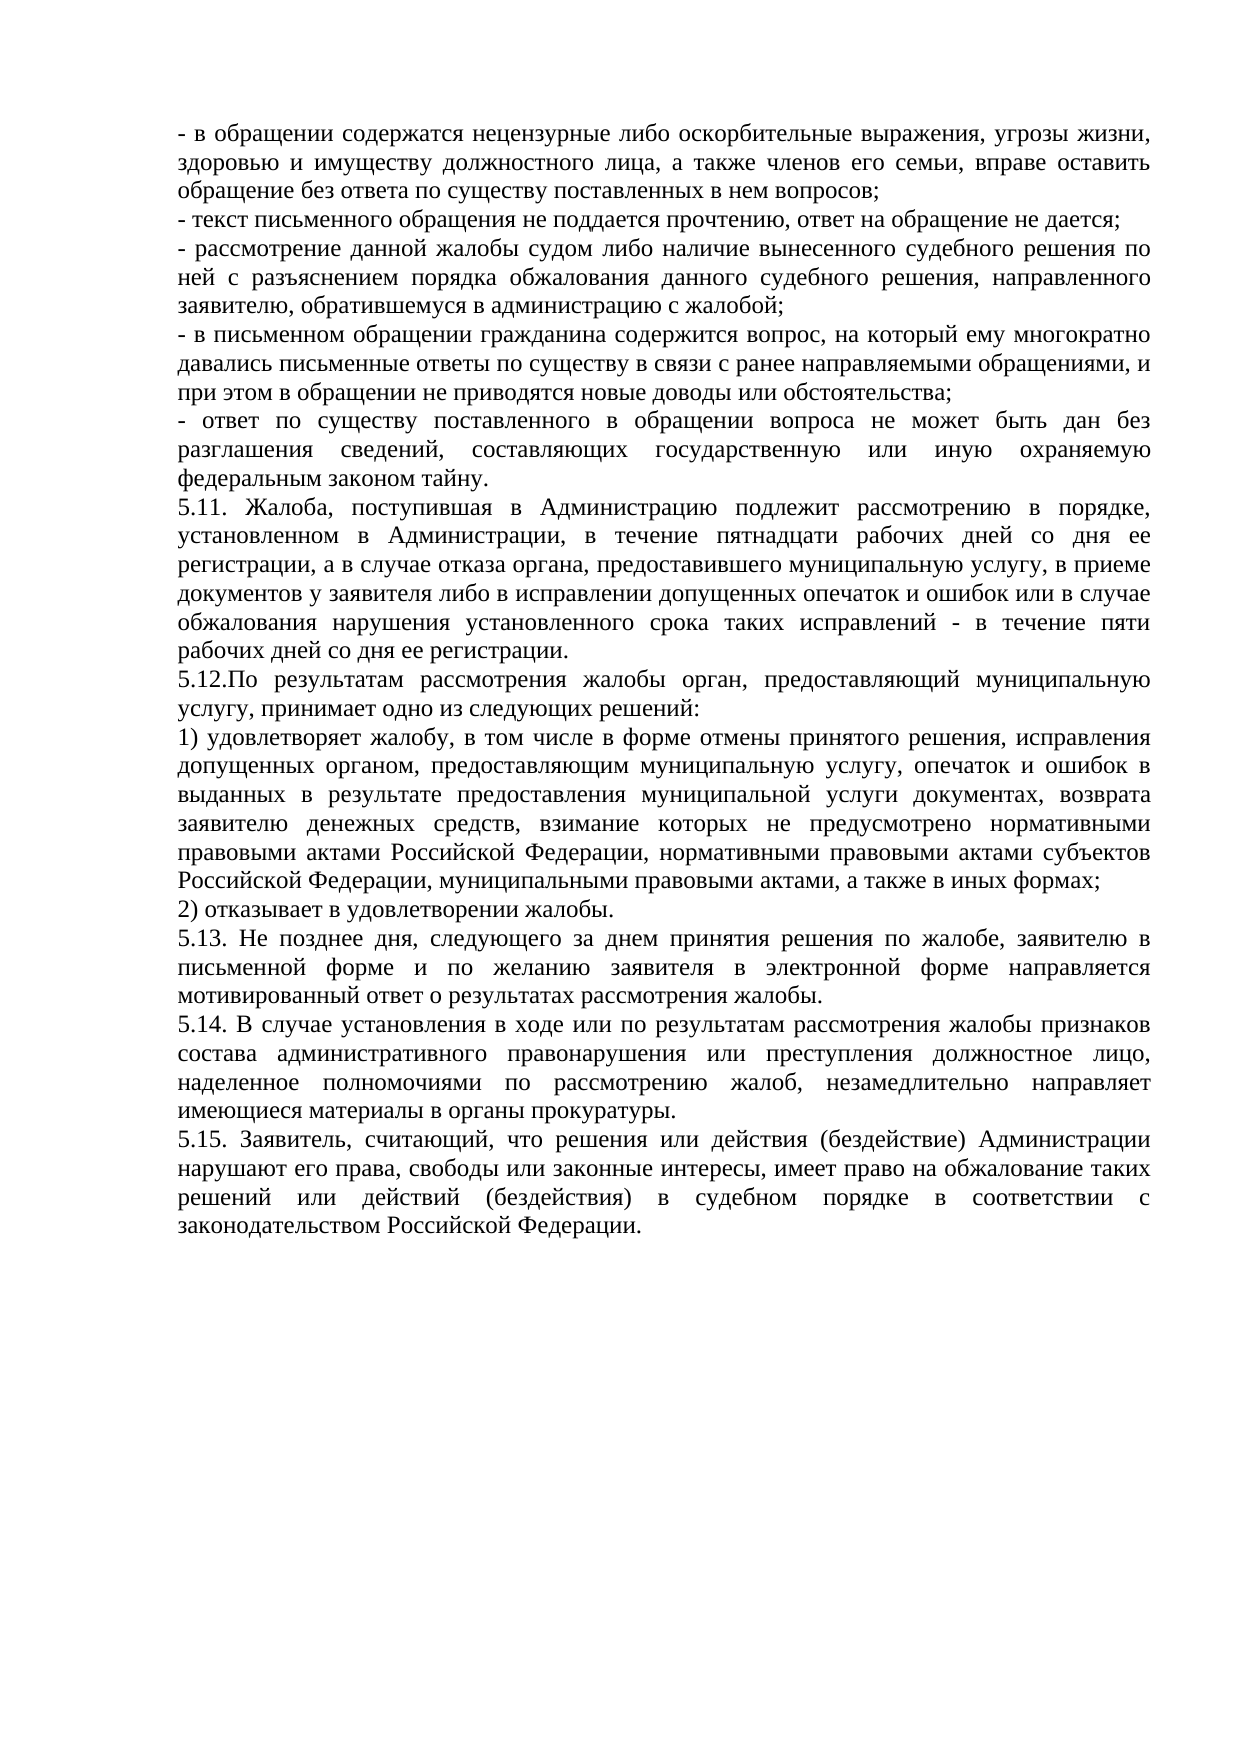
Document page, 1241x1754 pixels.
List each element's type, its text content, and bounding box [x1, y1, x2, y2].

text 5.12.По результатам рассмотрения жалобы орган, предоставляющий муниципальную услугу, принимает одно из следующих решений: [177, 664, 1152, 722]
text - ответ по существу поставленного в обращении вопроса не может быть дан без разглашения сведений, составляющих государственную или иную охраняемую федеральным законом тайну. [177, 406, 1152, 492]
text 2) отказывает в удовлетворении жалобы. [177, 894, 1152, 923]
text - в обращении содержатся нецензурные либо оскорбительные выражения, угрозы жизни, здоровью и имуществу должностного лица, а также членов его семьи, вправе оставить обращение без ответа по существу поставленных в нем вопросов; [177, 118, 1152, 204]
text - в письменном обращении гражданина содержится вопрос, на который ему многократно давались письменные ответы по существу в связи с ранее направляемыми обращениями, и при этом в обращении не приводятся новые доводы или обстоятельства; [177, 319, 1152, 406]
text 5.11. Жалоба, поступившая в Администрацию подлежит рассмотрению в порядке, установленном в Администрации, в течение пятнадцати рабочих дней со дня ее регистрации, а в случае отказа органа, предоставившего муниципальную услугу, в приеме документов у заявителя либо в исправлении допущенных опечаток и ошибок или в случае обжалования нарушения установленного срока таких исправлений - в течение пяти рабочих дней со дня ее регистрации. [177, 492, 1152, 664]
text 5.14. В случае установления в ходе или по результатам рассмотрения жалобы признаков состава административного правонарушения или преступления должностное лицо, наделенное полномочиями по рассмотрению жалоб, незамедлительно направляет имеющиеся материалы в органы прокуратуры. [177, 1009, 1152, 1124]
text 1) удовлетворяет жалобу, в том числе в форме отмены принятого решения, исправления допущенных органом, предоставляющим муниципальную услугу, опечаток и ошибок в выданных в результате предоставления муниципальной услуги документах, возврата заявителю денежных средств, взимание которых не предусмотрено нормативными правовыми актами Российской Федерации, нормативными правовыми актами субъектов Российской Федерации, муниципальными правовыми актами, а также в иных формах; [177, 722, 1152, 894]
text 5.13. Не позднее дня, следующего за днем принятия решения по жалобе, заявителю в письменной форме и по желанию заявителя в электронной форме направляется мотивированный ответ о результатах рассмотрения жалобы. [177, 923, 1152, 1009]
text - рассмотрение данной жалобы судом либо наличие вынесенного судебного решения по ней с разъяснением порядка обжалования данного судебного решения, направленного заявителю, обратившемуся в администрацию с жалобой; [177, 233, 1152, 319]
text - текст письменного обращения не поддается прочтению, ответ на обращение не дается; [177, 204, 1152, 233]
text 5.15. Заявитель, считающий, что решения или действия (бездействие) Администрации нарушают его права, свободы или законные интересы, имеет право на обжалование таких решений или действий (бездействия) в судебном порядке в соответствии с законодательством Российской Федерации. [177, 1124, 1152, 1239]
